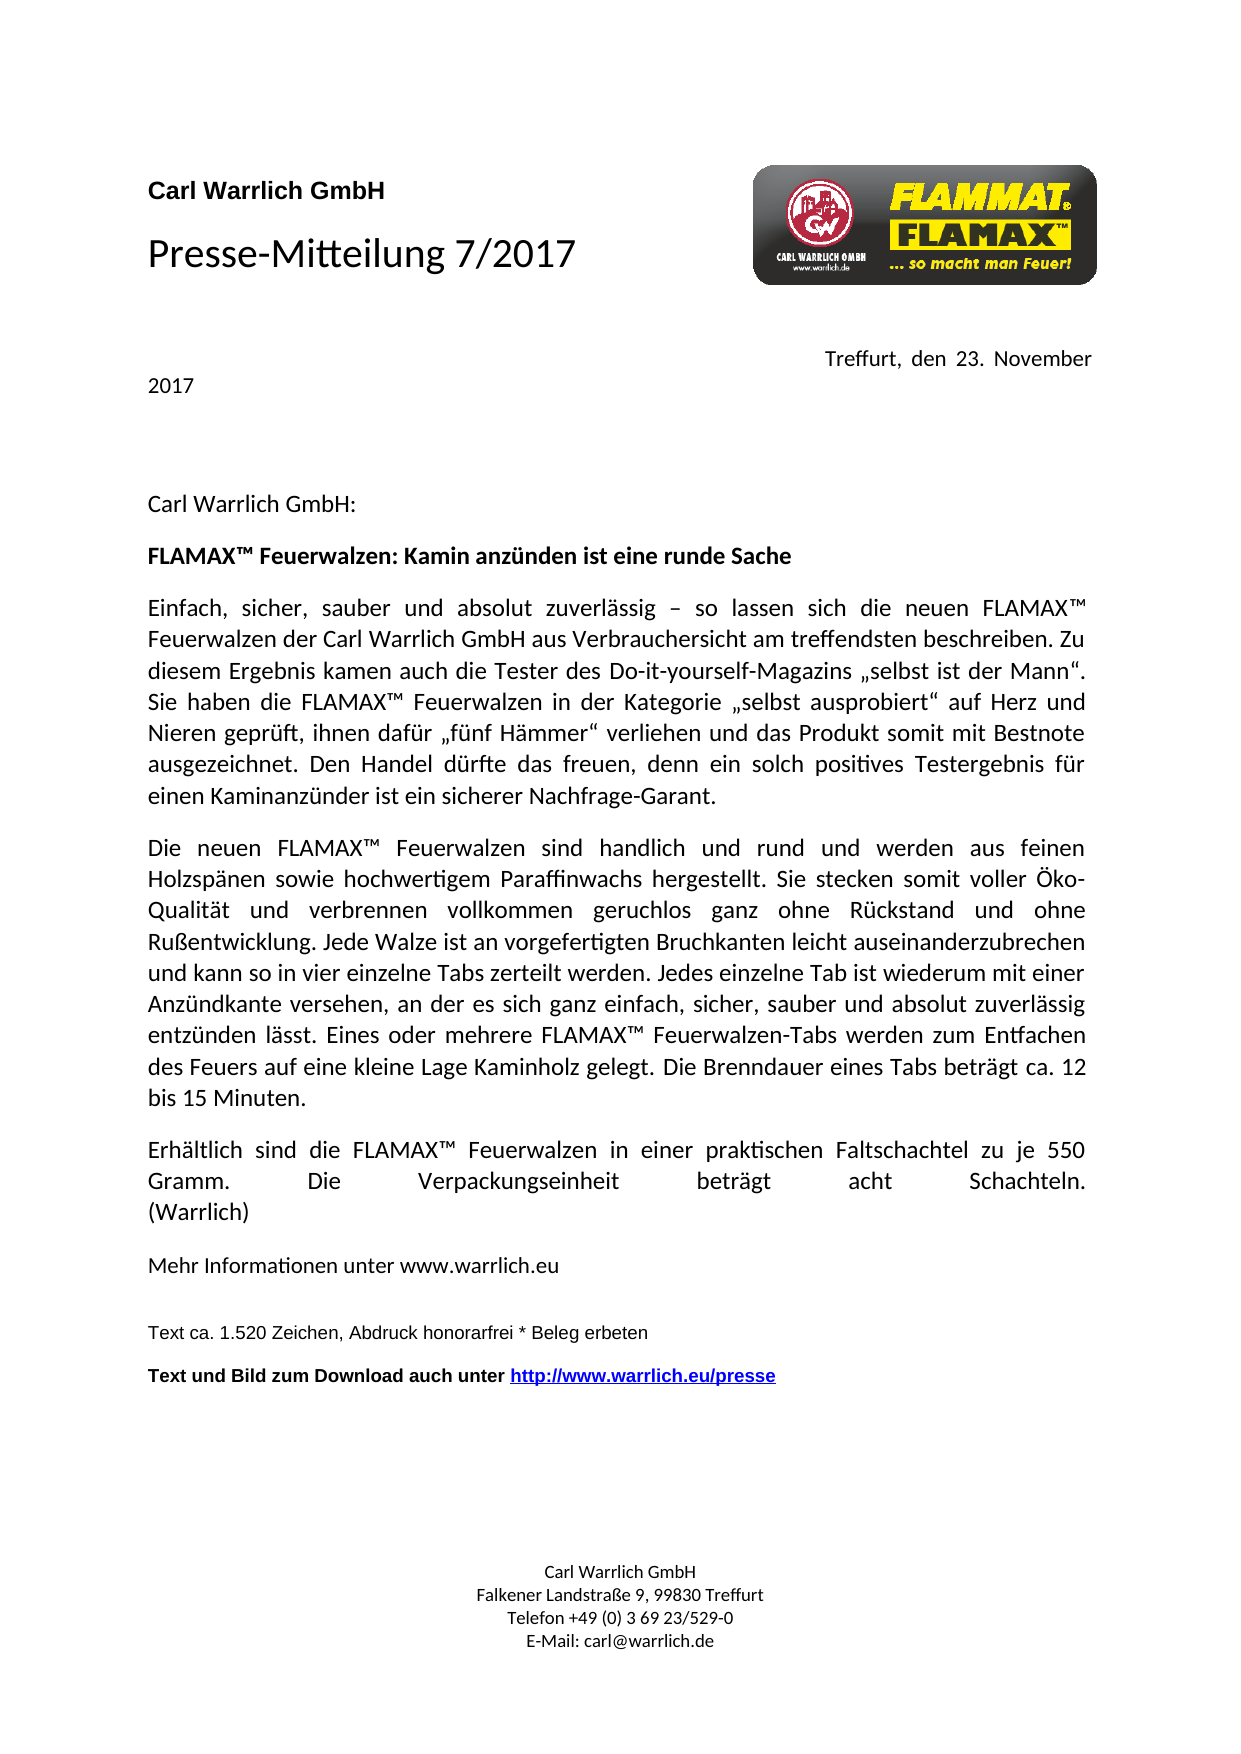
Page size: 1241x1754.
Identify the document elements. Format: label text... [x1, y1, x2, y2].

text Text und Bild zum Download auch unter http://www.warrlich.eu/presse [148, 1364, 1093, 1386]
text Presse-Mitteilung 7/2017 [148, 227, 753, 277]
text Carl Warrlich GmbH [148, 176, 753, 205]
text Treffurt, den 23. November 2017 [148, 344, 1093, 400]
text FLAMAX™ Feuerwalzen: Kamin anzünden ist eine runde Sache [148, 539, 1087, 571]
text Erhältlich sind die FLAMAX™ Feuerwalzen in einer praktischen Faltschachtel zu je 550 Gramm. Die Verpackungseinheit beträgt acht Schachteln. (Warrlich) [148, 1133, 1087, 1227]
text Die neuen FLAMAX™ Feuerwalzen sind handlich und rund und werden aus feinen Holzspänen sowie hochwertigem Paraffinwachs hergestellt. Sie stecken somit voller Öko-Qualität und verbrennen vollkommen geruchlos ganz ohne Rückstand und ohne Rußentwicklung. Jede Walze ist an vorgefertigten Bruchkanten leicht auseinanderzubrechen und kann so in vier einzelne Tabs zerteilt werden. Jedes einzelne Tab ist wiederum mit einer Anzündkante versehen, an der es sich ganz einfach, sicher, sauber und absolut zuverlässig entzünden lässt. Eines oder mehrere FLAMAX™ Feuerwalzen-Tabs werden zum Entfachen des Feuers auf eine kleine Lage Kaminholz gelegt. Die Brenndauer eines Tabs beträgt ca. 12 bis 15 Minuten. [148, 831, 1087, 1112]
text Mehr Informationen unter www.warrlich.eu [148, 1248, 1093, 1279]
text Einfach, sicher, sauber und absolut zuverlässig – so lassen sich die neuen FLAMAX™ Feuerwalzen der Carl Warrlich GmbH aus Verbrauchersicht am treffendsten beschreiben. Zu diesem Ergebnis kamen auch die Tester des Do-it-yourself-Magazins „selbst ist der Mann“. Sie haben die FLAMAX™ Feuerwalzen in der Kategorie „selbst ausprobiert“ auf Herz und Nieren geprüft, ihnen dafür „fünf Hämmer“ verliehen und das Produkt somit mit Bestnote ausgezeichnet. Den Handel dürfte das freuen, denn ein solch positives Testergebnis für einen Kaminanzünder ist ein sicherer Nachfrage-Garant. [148, 592, 1087, 810]
text Carl Warrlich GmbH: [148, 487, 1087, 519]
text Text ca. 1.520 Zeichen, Abdruck honorarfrei * Beleg erbeten [148, 1321, 1093, 1343]
